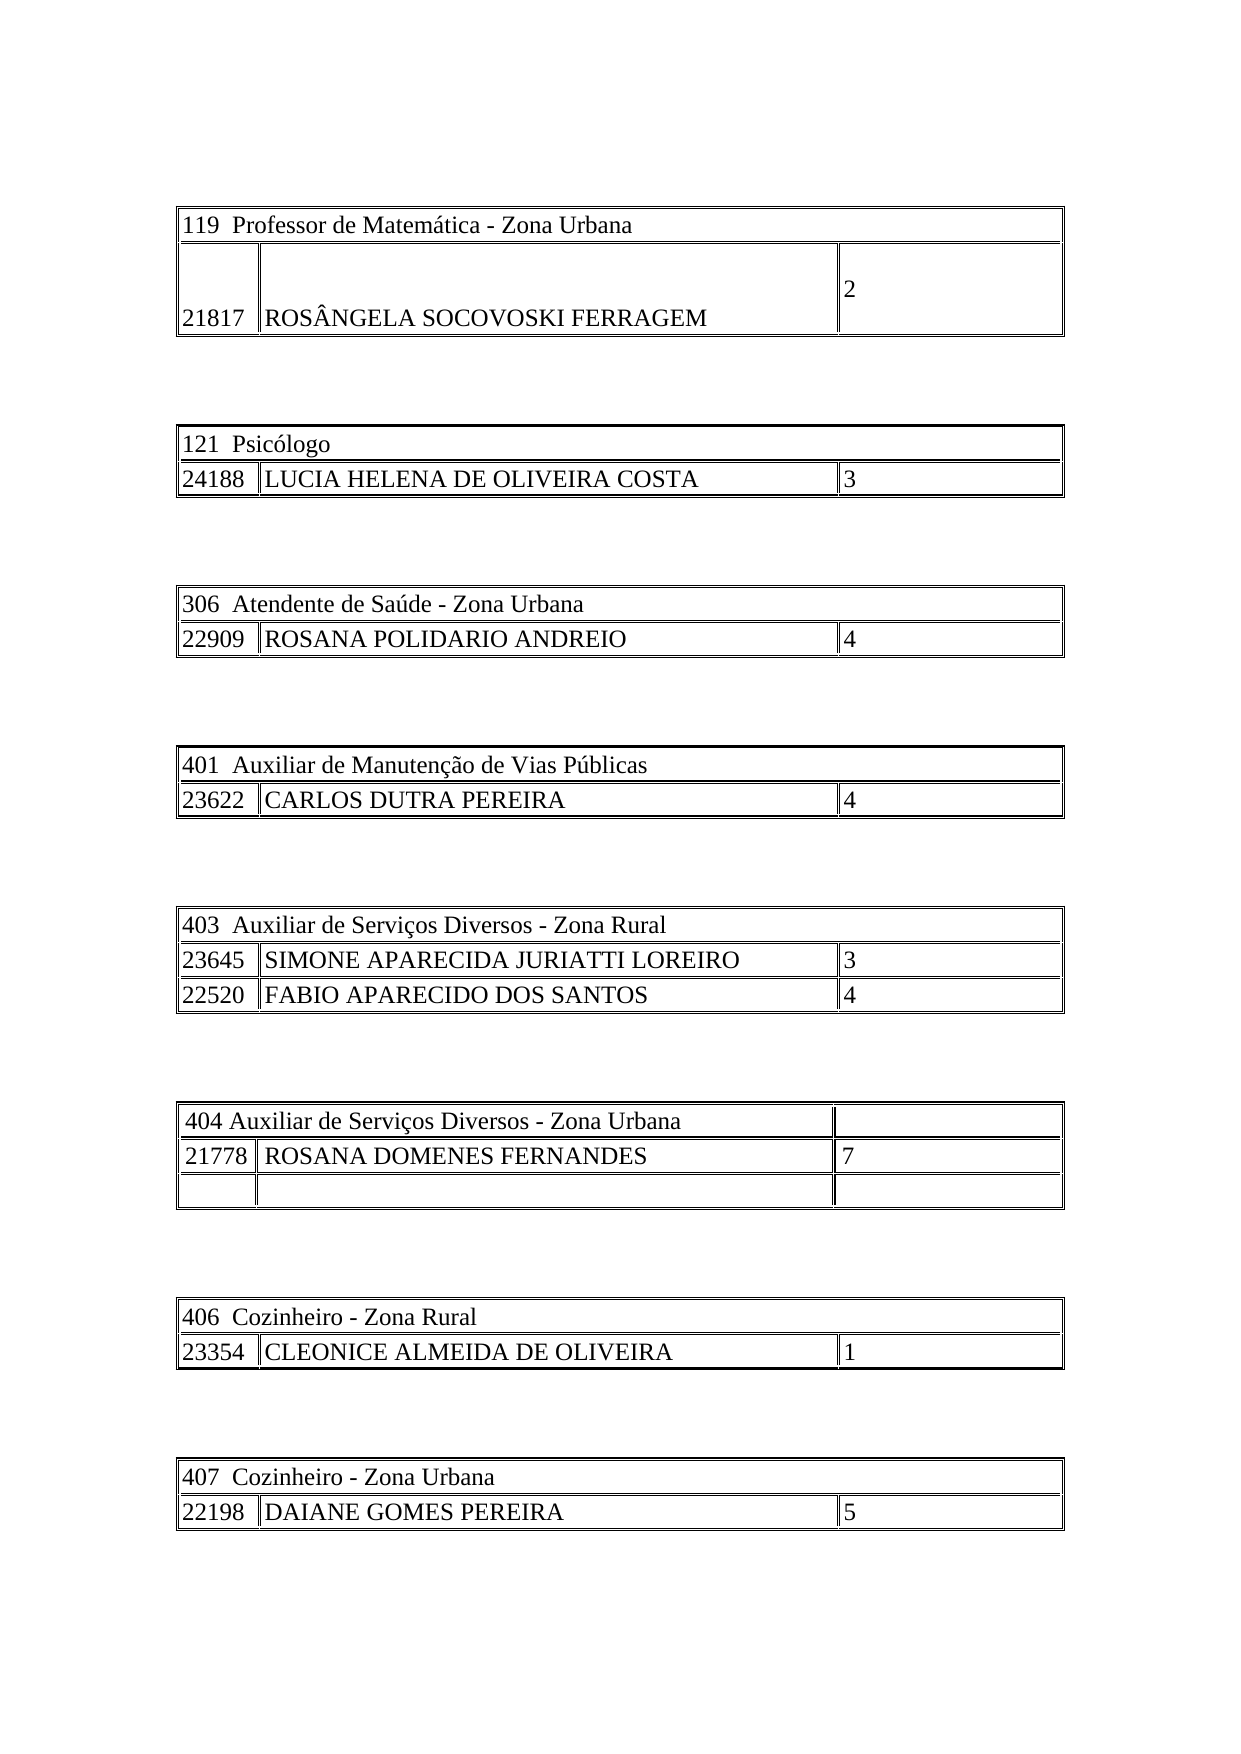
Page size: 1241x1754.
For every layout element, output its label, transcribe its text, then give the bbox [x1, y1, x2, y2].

table_cell ROSANA DOMENES FERNANDES [258, 1140, 832, 1171]
table_cell 4 [839, 976, 1063, 1011]
table_cell ROSANA POLIDARIO ANDREIO [260, 623, 838, 655]
table_header 403 Auxiliar de Serviços Diversos - Zona Rural [179, 909, 1062, 941]
table_header 121 Psicólogo [179, 427, 1062, 459]
table_cell 22198 [179, 1493, 259, 1527]
table_cell [834, 1171, 1062, 1206]
table_cell ROSÂNGELA SOCOVOSKI FERRAGEM [260, 244, 838, 334]
table_cell 4 [839, 780, 1062, 815]
table_cell CARLOS DUTRA PEREIRA [260, 784, 838, 815]
table_cell 23645 [177, 941, 259, 976]
table_cell 5 [839, 1493, 1062, 1527]
table_cell DAIANE GOMES PEREIRA [260, 1496, 838, 1527]
table_header 404 Auxiliar de Serviços Diversos - Zona Urbana [179, 1103, 834, 1136]
table_header 401 Auxiliar de Manutenção de Vias Públicas [179, 748, 1062, 780]
table_cell 3 [839, 941, 1063, 976]
table_cell 23354 [177, 1332, 259, 1367]
table_cell [179, 1171, 256, 1206]
table_cell 4 [839, 620, 1062, 655]
table_header 119 Professor de Matemática - Zona Urbana [179, 209, 1062, 241]
table_header 306 Atendente de Saúde - Zona Urbana [179, 588, 1062, 619]
table_cell FABIO APARECIDO DOS SANTOS [260, 979, 838, 1011]
table_cell 21817 [177, 241, 259, 334]
table_cell [256, 1171, 834, 1206]
table_cell 21778 [179, 1136, 255, 1171]
table_cell 3 [839, 459, 1062, 494]
table_header 407 Cozinheiro - Zona Urbana [179, 1461, 1062, 1492]
table_cell 22520 [177, 976, 259, 1011]
table_cell 23622 [179, 780, 259, 815]
table_header [834, 1105, 1062, 1136]
table_cell 2 [839, 241, 1063, 334]
table_cell LUCIA HELENA DE OLIVEIRA COSTA [260, 463, 838, 494]
table_cell 7 [836, 1136, 1062, 1171]
table_cell CLEONICE ALMEIDA DE OLIVEIRA [260, 1335, 838, 1367]
table_cell SIMONE APARECIDA JURIATTI LOREIRO [261, 944, 837, 976]
table_cell 22909 [179, 620, 259, 655]
table_header 406 Cozinheiro - Zona Rural [179, 1300, 1062, 1332]
table_cell 24188 [179, 459, 259, 494]
table_cell 1 [839, 1332, 1063, 1367]
